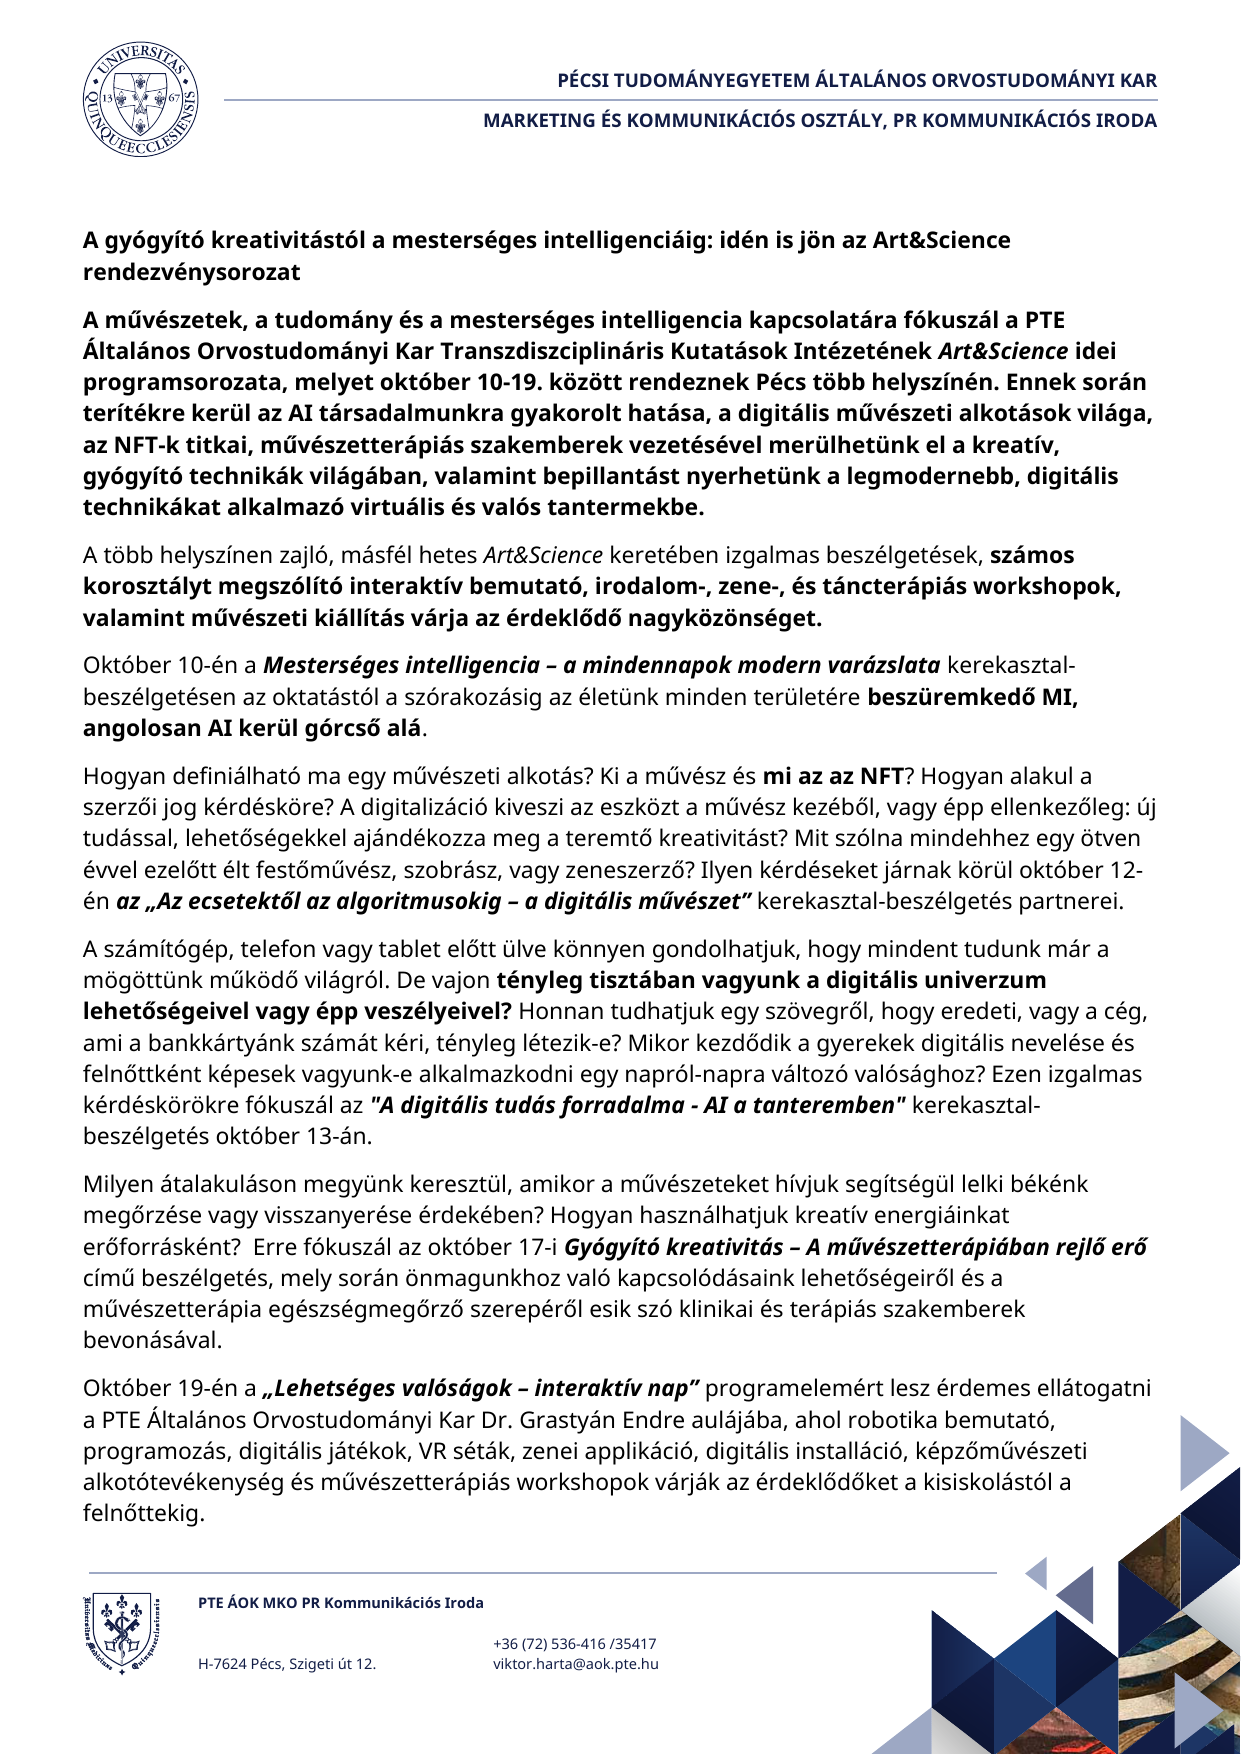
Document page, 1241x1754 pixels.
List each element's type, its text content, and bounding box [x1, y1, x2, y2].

text Október 19-én a „Lehetséges valóságok – interaktív nap” programelemért lesz érdemes ellátogatni a PTE Általános Orvostudományi Kar Dr. Grastyán Endre aulájába, ahol robotika bemutató, programozás, digitális játékok, VR séták, zenei applikáció, digitális installáció, képzőművészeti alkotótevékenység és művészetterápiás workshopok várják az érdeklődőket a kisiskolástól a felnőttekig. [83, 1372, 1157, 1529]
text A több helyszínen zajló, másfél hetes Art&Science keretében izgalmas beszélgetések, számos korosztályt megszólító interaktív bemutató, irodalom-, zene-, és táncterápiás workshopok, valamint művészeti kiállítás várja az érdeklődő nagyközönséget. [83, 539, 1157, 633]
text Október 10-én a Mesterséges intelligencia – a mindennapok modern varázslata kerekasztal-beszélgetésen az oktatástól a szórakozásig az életünk minden területére beszüremkedő MI, angolosan AI kerül górcső alá. [83, 649, 1157, 743]
text Hogyan definiálható ma egy művészeti alkotás? Ki a művész és mi az az NFT? Hogyan alakul a szerzői jog kérdésköre? A digitalizáció kiveszi az eszközt a művész kezéből, vagy épp ellenkezőleg: új tudással, lehetőségekkel ajándékozza meg a teremtő kreativitást? Mit szólna mindehhez egy ötven évvel ezelőtt élt festőművész, szobrász, vagy zeneszerző? Ilyen kérdéseket járnak körül október 12-én az „Az ecsetektől az algoritmusokig – a digitális művészet” kerekasztal-beszélgetés partnerei. [83, 760, 1157, 916]
text A számítógép, telefon vagy tablet előtt ülve könnyen gondolhatjuk, hogy mindent tudunk már a mögöttünk működő világról. De vajon tényleg tisztában vagyunk a digitális univerzum lehetőségeivel vagy épp veszélyeivel? Honnan tudhatjuk egy szövegről, hogy eredeti, vagy a cég, ami a bankkártyánk számát kéri, tényleg létezik-e? Mikor kezdődik a gyerekek digitális nevelése és felnőttként képesek vagyunk-e alkalmazkodni egy napról-napra változó valósághoz? Ezen izgalmas kérdéskörökre fókuszál az "A digitális tudás forradalma - AI a tanteremben" kerekasztal-beszélgetés október 13-án. [83, 933, 1157, 1152]
text A művészetek, a tudomány és a mesterséges intelligencia kapcsolatára fókuszál a PTE Általános Orvostudományi Kar Transzdiszciplináris Kutatások Intézetének Art&Science idei programsorozata, melyet október 10-19. között rendeznek Pécs több helyszínén. Ennek során terítékre kerül az AI társadalmunkra gyakorolt hatása, a digitális művészeti alkotások világa, az NFT-k titkai, művészetterápiás szakemberek vezetésével merülhetünk el a kreatív, gyógyító technikák világában, valamint bepillantást nyerhetünk a legmodernebb, digitális technikákat alkalmazó virtuális és valós tantermekbe. [83, 304, 1157, 522]
text Milyen átalakuláson megyünk keresztül, amikor a művészeteket hívjuk segítségül lelki békénk megőrzése vagy visszanyerése érdekében? Hogyan használhatjuk kreatív energiáinkat erőforrásként? Erre fókuszál az október 17-i Gyógyító kreativitás – A művészetterápiában rejlő erő című beszélgetés, mely során önmagunkhoz való kapcsolódásaink lehetőségeiről és a művészetterápia egészségmegőrző szerepéről esik szó klinikai és terápiás szakemberek bevonásával. [83, 1168, 1157, 1356]
text A gyógyító kreativitástól a mesterséges intelligenciáig: idén is jön az Art&Science rendezvénysorozat [83, 224, 1157, 287]
